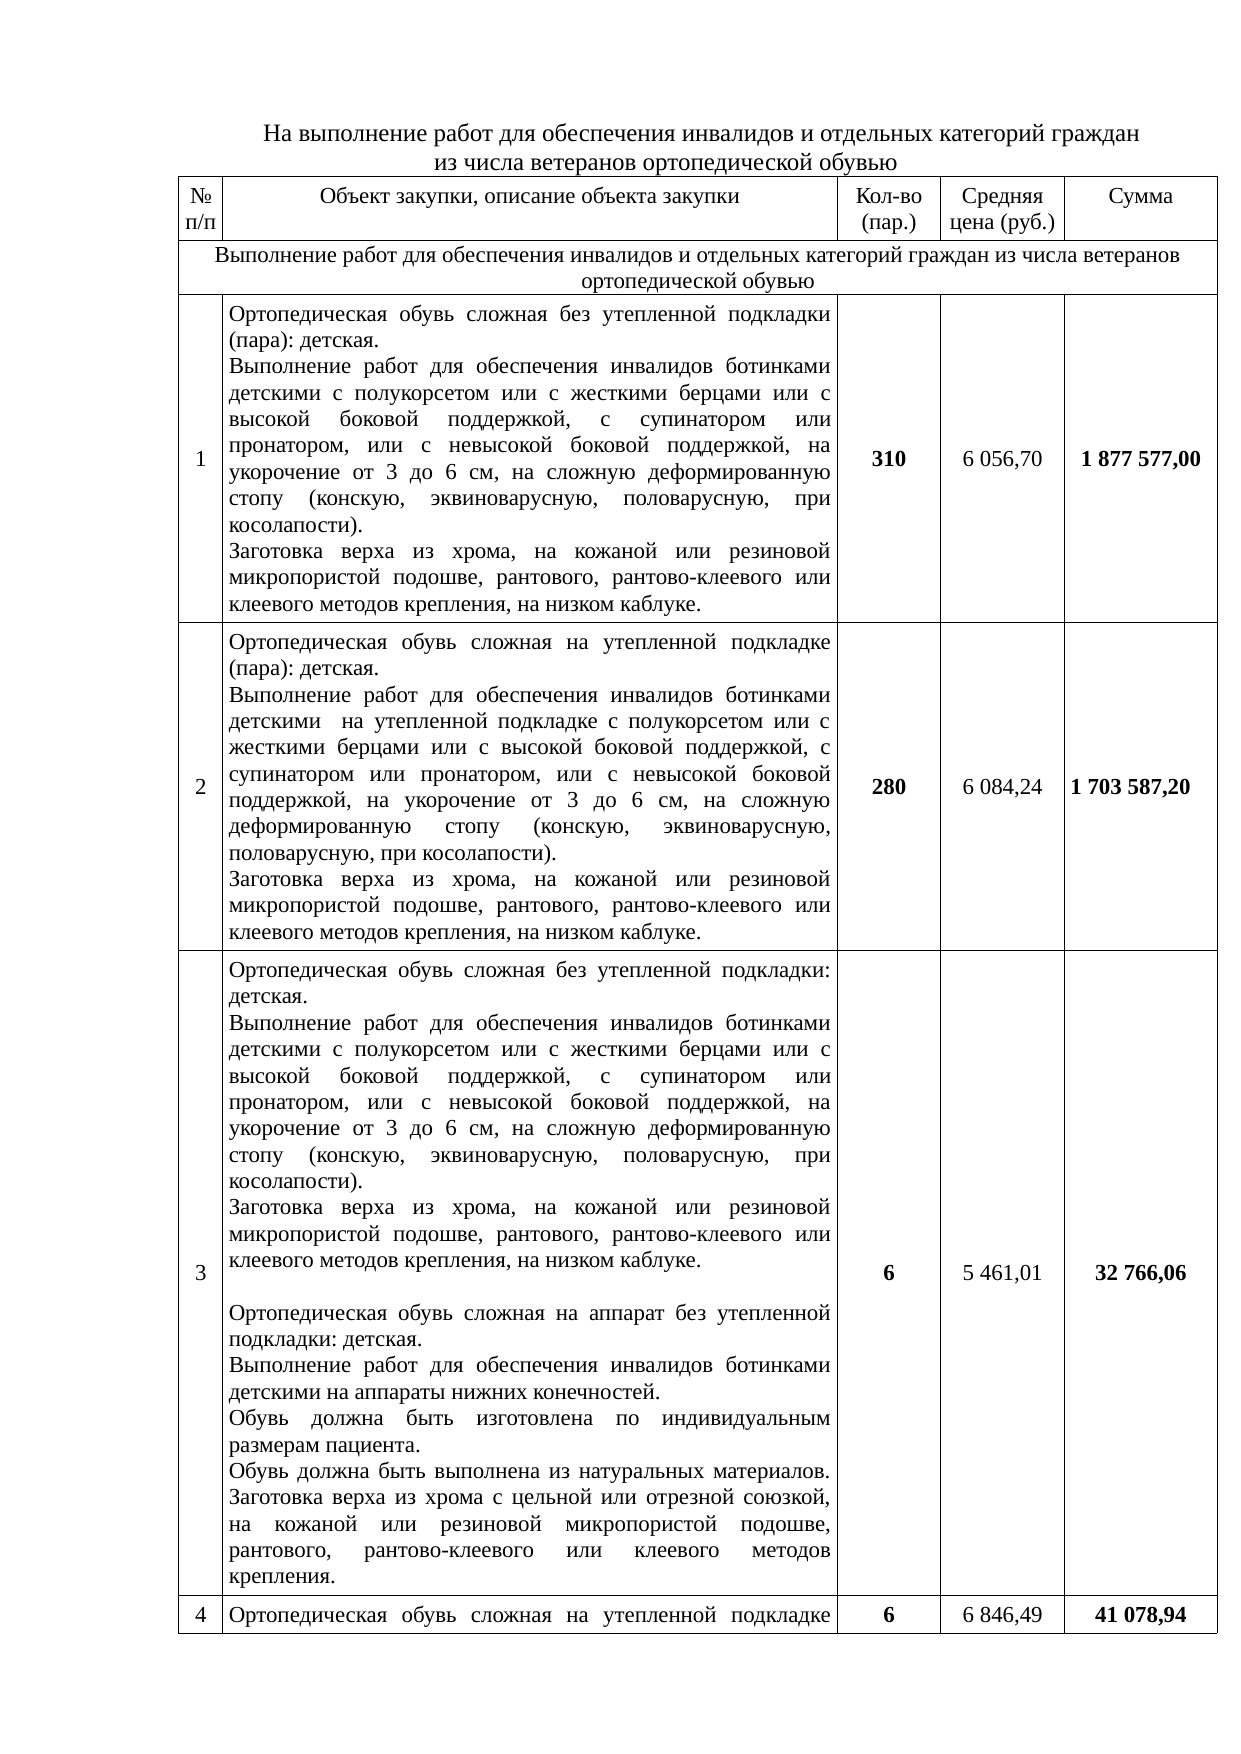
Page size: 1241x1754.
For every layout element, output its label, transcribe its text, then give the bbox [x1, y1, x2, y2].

table_cell 41 078,94 [1065, 1596, 1217, 1633]
table_cell Выполнение работ для обеспечения инвалидов и отдельных категорий граждан из числа ветеранов ортопедической обувью [179, 241, 1217, 293]
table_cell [223, 1596, 837, 1633]
table_cell 280 [838, 623, 940, 950]
table_cell Ортопедическая обувь сложная на утепленной подкладке (пара): детская. Выполнение работ для обеспечения инвалидов ботинками детскими на утепленной подкладке с полукорсетом или с жесткими берцами или с высокой боковой поддержкой, с супинатором или пронатором, или с невысокой боковой поддержкой, на укорочение от 3 до 6 см, на сложную деформированную стопу (конскую, эквиноварусную, половарусную, при косолапости). Заготовка верха из хрома, на кожаной или резиновой микропористой подошве, рантового, рантово-клеевого или клеевого методов крепления, на низком каблуке. [223, 623, 837, 950]
table_cell 4 [179, 1596, 222, 1633]
table_header Объект закупки, описание объекта закупки [223, 177, 837, 240]
table_cell 310 [838, 295, 940, 622]
table_cell 6 846,49 [941, 1596, 1064, 1633]
table_cell 1 877 577,00 [1065, 295, 1217, 622]
table_header № п/п [179, 177, 222, 240]
table_header Кол-во (пар.) [838, 177, 940, 240]
table_cell 5 461,01 [941, 951, 1064, 1594]
table_cell 6 056,70 [941, 295, 1064, 622]
table_cell 1 [179, 295, 222, 622]
table_cell Ортопедическая обувь сложная без утепленной подкладки (пара): детская. Выполнение работ для обеспечения инвалидов ботинками детскими с полукорсетом или с жесткими берцами или с высокой боковой поддержкой, с супинатором или пронатором, или с невысокой боковой поддержкой, на укорочение от 3 до 6 см, на сложную деформированную стопу (конскую, эквиноварусную, половарусную, при косолапости). Заготовка верха из хрома, на кожаной или резиновой микропористой подошве, рантового, рантово-клеевого или клеевого методов крепления, на низком каблуке. [223, 295, 837, 622]
table_cell 32 766,06 [1065, 951, 1217, 1594]
table_header Сумма [1065, 177, 1217, 240]
table_cell 2 [179, 623, 222, 950]
table_cell 6 [838, 1596, 940, 1633]
table_cell Ортопедическая обувь сложная без утепленной подкладки: детская. Выполнение работ для обеспечения инвалидов ботинками детскими с полукорсетом или с жесткими берцами или с высокой боковой поддержкой, с супинатором или пронатором, или с невысокой боковой поддержкой, на укорочение от 3 до 6 см, на сложную деформированную стопу (конскую, эквиноварусную, половарусную, при косолапости). Заготовка верха из хрома, на кожаной или резиновой микропористой подошве, рантового, рантово-клеевого или клеевого методов крепления, на низком каблуке. Ортопедическая обувь сложная на аппарат без утепленной подкладки: детская. Выполнение работ для обеспечения инвалидов ботинками детскими на аппараты нижних конечностей. Обувь должна быть изготовлена по индивидуальным размерам пациента. Обувь должна быть выполнена из натуральных материалов. Заготовка верха из хрома с цельной или отрезной союзкой, на кожаной или резиновой микропористой подошве, рантового, рантово-клеевого или клеевого методов крепления. [223, 951, 837, 1594]
table_cell 3 [179, 951, 222, 1594]
table_cell 6 084,24 [941, 623, 1064, 950]
table_cell 1 703 587,20 [1065, 623, 1217, 950]
table_cell 6 [838, 951, 940, 1594]
table_header Средняя цена (руб.) [941, 177, 1064, 240]
text На выполнение работ для обеспечения инвалидов и отдельных категорий граждан из числа ветеранов ортопедической обувью [180, 118, 1152, 176]
